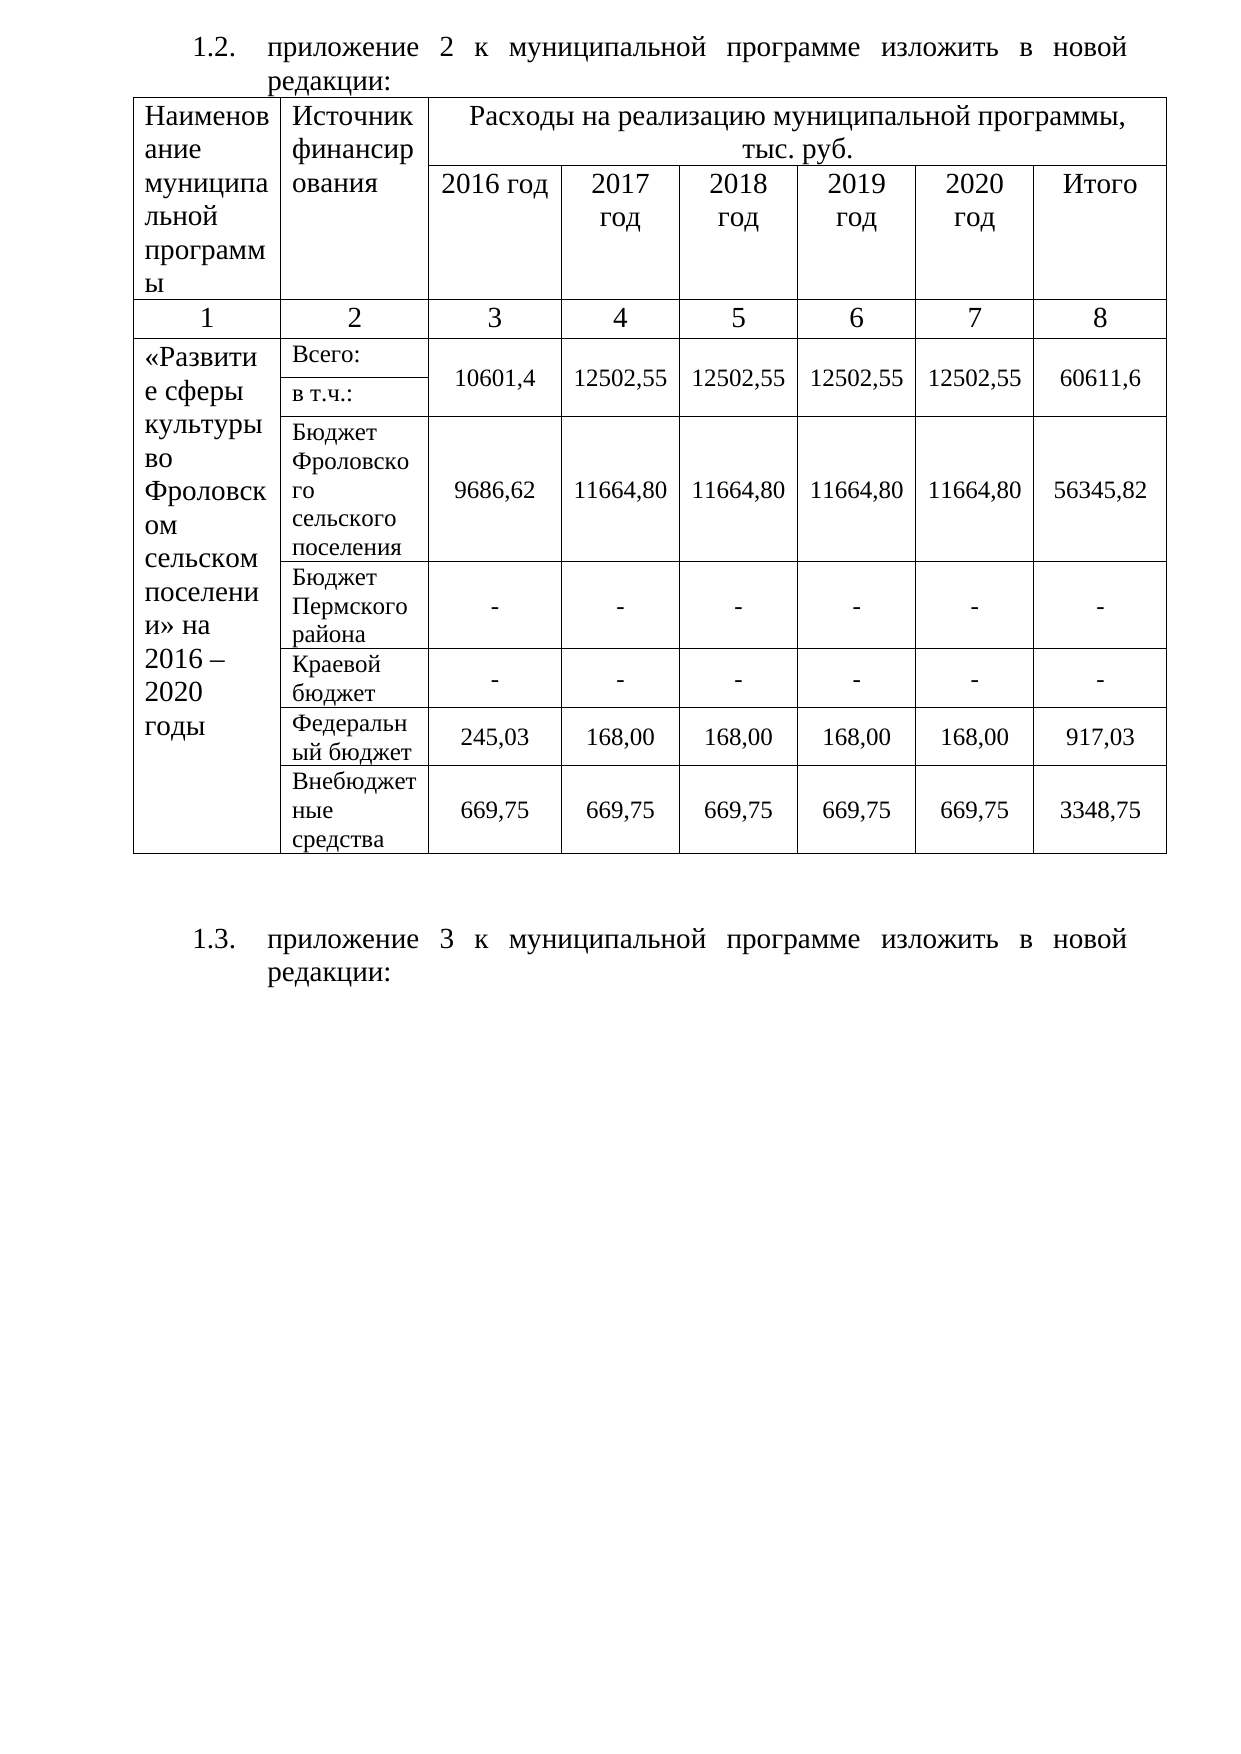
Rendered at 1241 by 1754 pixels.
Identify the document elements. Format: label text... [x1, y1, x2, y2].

table_cell 168,00 [916, 708, 1033, 765]
table_cell 8 [1034, 300, 1166, 338]
table_cell 2019 год [798, 166, 915, 299]
list приложение 3 к муниципальной программе изложить в новой редакции: [192, 921, 1128, 988]
table_cell 245,03 [429, 708, 561, 765]
table_cell 11664,80 [916, 417, 1033, 561]
table_cell 2017 год [562, 166, 679, 299]
table_cell - [429, 649, 561, 707]
table_cell 669,75 [429, 766, 561, 853]
table_cell 2016 год [429, 166, 561, 299]
table_cell - [1034, 649, 1166, 707]
table_cell 168,00 [680, 708, 797, 765]
table_cell 669,75 [680, 766, 797, 853]
table_cell Федеральный бюджет [281, 708, 428, 765]
table_cell 3348,75 [1034, 766, 1166, 853]
table_cell 11664,80 [562, 417, 679, 561]
table_cell 168,00 [562, 708, 679, 765]
table_cell 2018 год [680, 166, 797, 299]
table_cell Внебюджетные средства [281, 766, 428, 853]
table_cell 5 [680, 300, 797, 338]
table_cell в т.ч.: [281, 378, 428, 416]
table_cell 12502,55 [562, 339, 679, 416]
table_cell - [680, 562, 797, 648]
table_cell 3 [429, 300, 561, 338]
table_cell Всего: [281, 339, 428, 377]
table_cell - [916, 649, 1033, 707]
table_cell - [916, 562, 1033, 648]
table_cell 168,00 [798, 708, 915, 765]
table_cell 2020 год [916, 166, 1033, 299]
table_header Источник финансирования [281, 98, 428, 299]
table_cell Краевой бюджет [281, 649, 428, 707]
list приложение 2 к муниципальной программе изложить в новой редакции: [192, 29, 1128, 97]
table_cell - [562, 562, 679, 648]
table_cell 10601,4 [429, 339, 561, 416]
table_cell 669,75 [916, 766, 1033, 853]
table_header Наименование муниципальной программы [134, 98, 280, 299]
table_header Расходы на реализацию муниципальной программы, тыс. руб. [429, 98, 1166, 165]
table_cell 4 [562, 300, 679, 338]
table_cell 669,75 [562, 766, 679, 853]
table_cell - [798, 649, 915, 707]
table_cell 12502,55 [680, 339, 797, 416]
table_cell 56345,82 [1034, 417, 1166, 561]
table_cell 7 [916, 300, 1033, 338]
table_cell - [429, 562, 561, 648]
table_cell 9686,62 [429, 417, 561, 561]
table_cell Итого [1034, 166, 1166, 299]
table_cell - [798, 562, 915, 648]
table_cell 11664,80 [798, 417, 915, 561]
table_cell 917,03 [1034, 708, 1166, 765]
table_cell 12502,55 [916, 339, 1033, 416]
table_cell 2 [281, 300, 428, 338]
table_cell 11664,80 [680, 417, 797, 561]
table_cell Бюджет Пермского района [281, 562, 428, 648]
table_cell 60611,6 [1034, 339, 1166, 416]
table_cell 669,75 [798, 766, 915, 853]
table_cell 1 [134, 300, 280, 338]
table_cell «Развитие сферы культуры во Фроловском сельском поселении» на 2016 – 2020 годы [134, 339, 280, 853]
table_cell Бюджет Фроловского сельского поселения [281, 417, 428, 561]
table_cell - [562, 649, 679, 707]
table_cell - [1034, 562, 1166, 648]
table_cell - [680, 649, 797, 707]
table_cell 6 [798, 300, 915, 338]
table_cell 12502,55 [798, 339, 915, 416]
